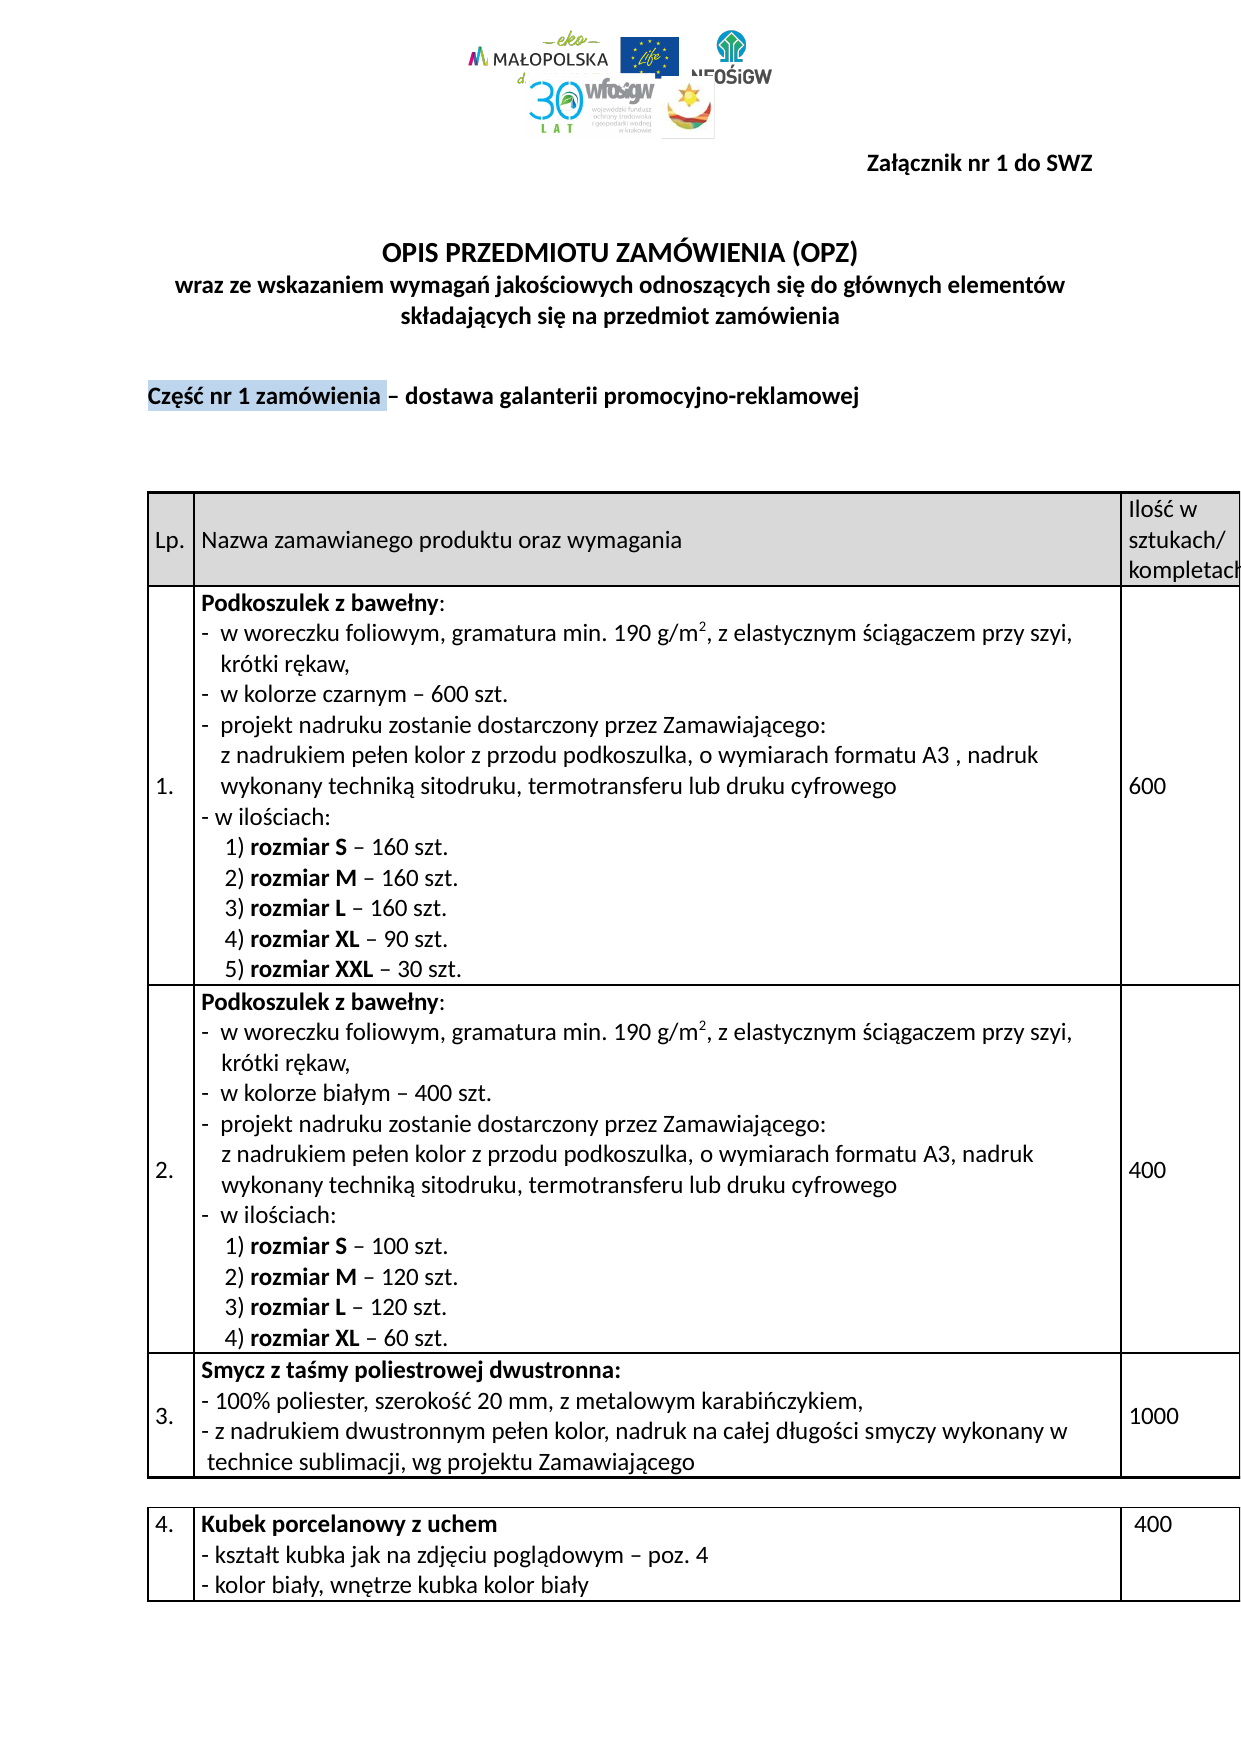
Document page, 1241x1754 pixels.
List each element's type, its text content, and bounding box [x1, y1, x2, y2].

table_cell 3. [149, 1354, 193, 1476]
table_cell 1000 [1122, 1354, 1239, 1476]
table_cell Podkoszulek z bawełny: - w woreczku foliowym, gramatura min. 190 g/m2, z elastycznym ściągaczem przy szyi, krótki rękaw, - w kolorze czarnym – 600 szt. - projekt nadruku zostanie dostarczony przez Zamawiającego: z nadrukiem pełen kolor z przodu podkoszulka, o wymiarach formatu A3 , nadruk wykonany techniką sitodruku, termotransferu lub druku cyfrowego - w ilościach: 1) rozmiar S – 160 szt. 2) rozmiar M – 160 szt. 3) rozmiar L – 160 szt. 4) rozmiar XL – 90 szt. 5) rozmiar XXL – 30 szt. [195, 587, 1120, 984]
table_cell Podkoszulek z bawełny: - w woreczku foliowym, gramatura min. 190 g/m2, z elastycznym ściągaczem przy szyi, krótki rękaw, - w kolorze białym – 400 szt. - projekt nadruku zostanie dostarczony przez Zamawiającego: z nadrukiem pełen kolor z przodu podkoszulka, o wymiarach formatu A3, nadruk wykonany techniką sitodruku, termotransferu lub druku cyfrowego - w ilościach: 1) rozmiar S – 100 szt. 2) rozmiar M – 120 szt. 3) rozmiar L – 120 szt. 4) rozmiar XL – 60 szt. [195, 986, 1120, 1352]
table_cell Smycz z taśmy poliestrowej dwustronna: - 100% poliester, szerokość 20 mm, z metalowym karabińczykiem, - z nadrukiem dwustronnym pełen kolor, nadruk na całej długości smyczy wykonany w technice sublimacji, wg projektu Zamawiającego [195, 1354, 1120, 1476]
text OPIS PRZEDMIOTU ZAMÓWIENIA (OPZ) [148, 234, 1093, 269]
table_cell 2. [149, 986, 193, 1352]
table_header 400 [1122, 1508, 1239, 1600]
table_header 4. [149, 1508, 193, 1600]
table_cell 400 [1122, 986, 1239, 1352]
text Załącznik nr 1 do SWZ [148, 148, 1093, 178]
table_header Lp. [149, 494, 193, 585]
table_header Nazwa zamawianego produktu oraz wymagania [195, 494, 1120, 585]
table_cell 1. [149, 587, 193, 984]
text Część nr 1 zamówienia – dostawa galanterii promocyjno-reklamowej [387, 380, 1093, 411]
text wraz ze wskazaniem wymagań jakościowych odnoszących się do głównych elementów składających się na przedmiot zamówienia [148, 269, 1093, 330]
table_cell 600 [1122, 587, 1239, 984]
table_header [195, 1508, 1120, 1600]
table_header Ilość w sztukach/ kompletach [1122, 494, 1239, 585]
picture [460, 22, 780, 139]
